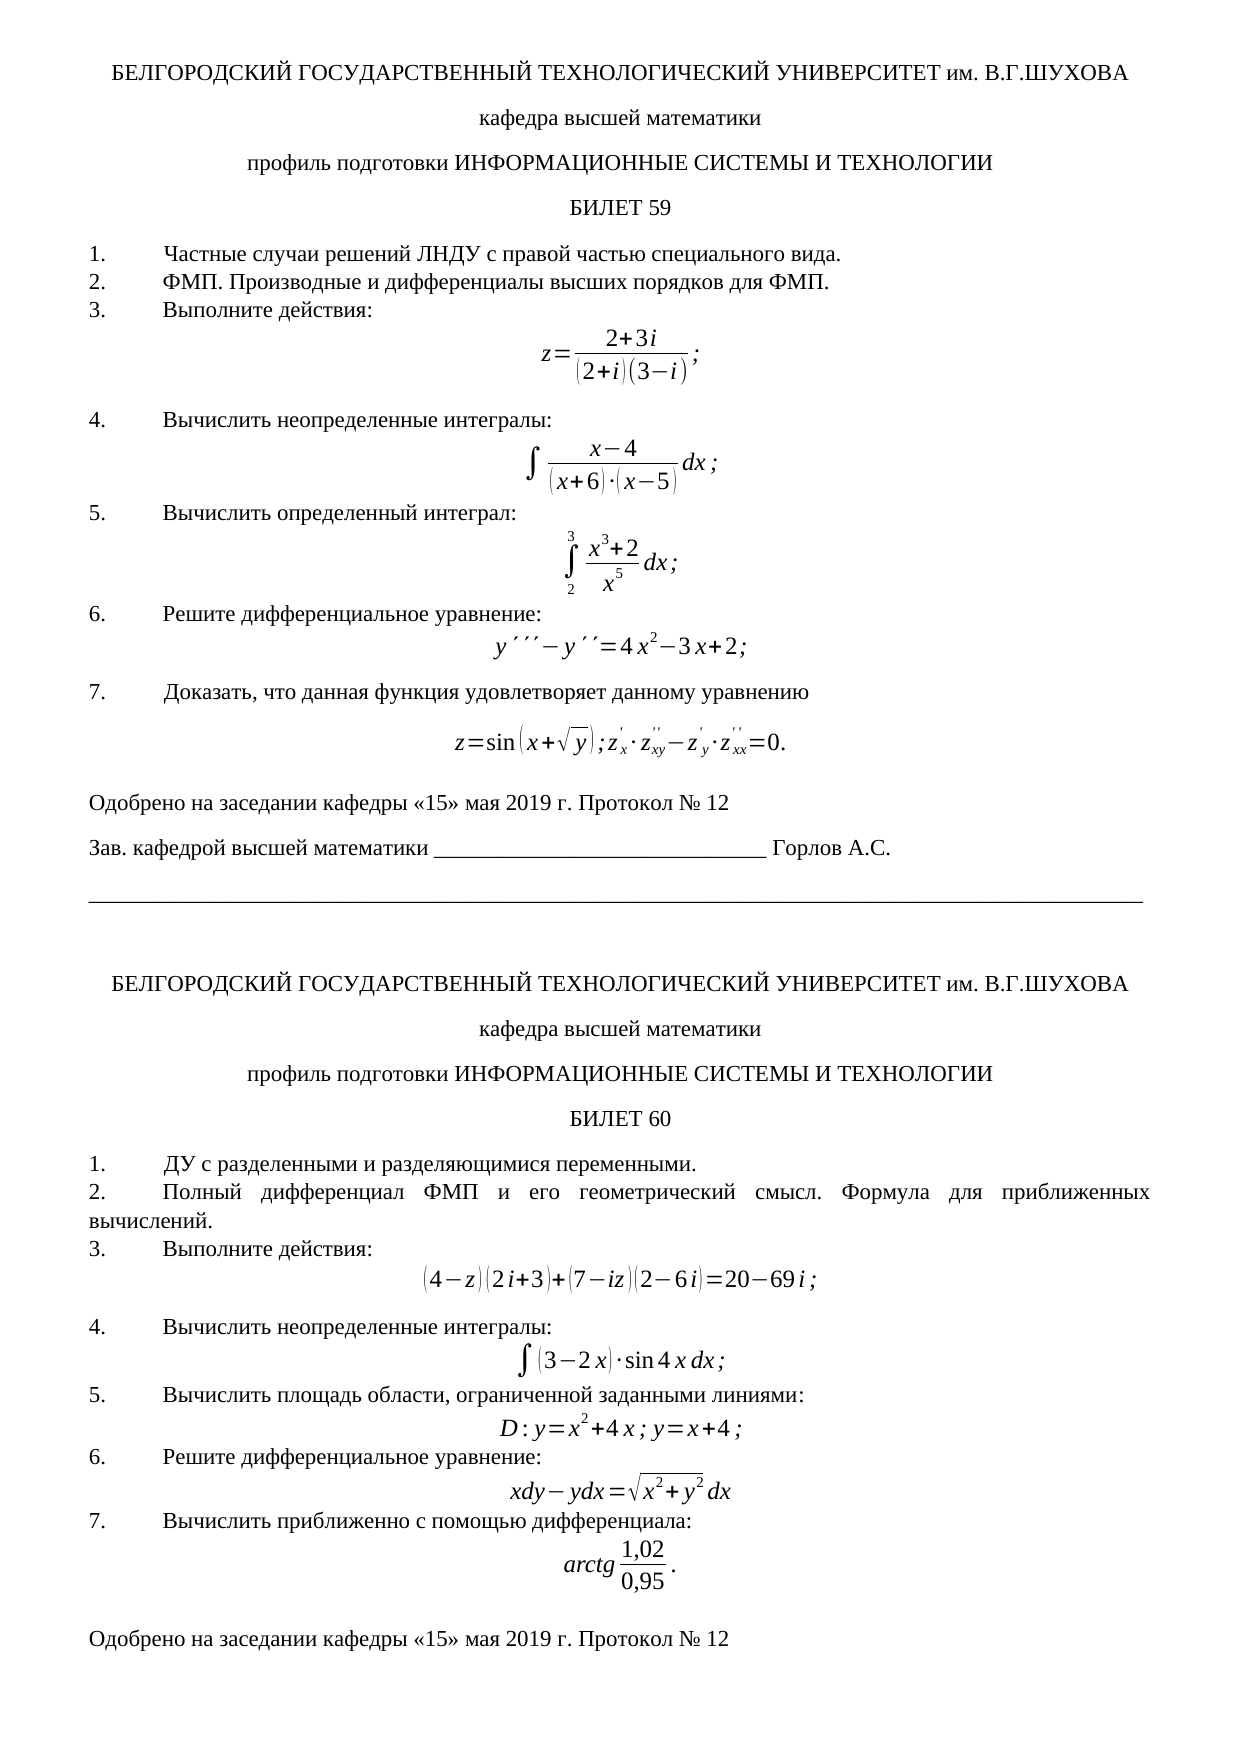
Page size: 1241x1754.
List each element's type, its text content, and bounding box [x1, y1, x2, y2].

text Одобрено на заседании кафедры «15» мая 2019 г. Протокол № 12 [89, 1626, 1152, 1652]
list Полный дифференциал ФМП и его геометрический смысл. Формула для приближенных вычислений. [89, 1178, 1152, 1233]
text Одобрено на заседании кафедры «15» мая 2019 г. Протокол № 12 [89, 789, 1152, 816]
text ____________________________________________________________________________________________ [89, 879, 1152, 906]
list ФМП. Производные и дифференциалы высших порядков для ФМП. [89, 268, 1152, 294]
list Частные случаи решений ЛНДУ с правой частью специального вида. [89, 239, 1152, 266]
list Вычислить неопределенные интегралы: [89, 406, 1152, 432]
list Доказать, что данная функция удовлетворяет данному уравнению [89, 678, 1152, 705]
list ДУ с разделенными и разделяющимися переменными. [89, 1150, 1152, 1176]
list Вычислить площадь области, ограниченной заданными линиями: [89, 1381, 1152, 1408]
list Вычислить приближенно с помощью дифференциала: [89, 1507, 1152, 1534]
text профиль подготовки ИНФОРМАЦИОННЫЕ СИСТЕМЫ И ТЕХНОЛОГИИ [89, 1060, 1152, 1086]
list Выполните действия: [89, 1235, 1152, 1262]
text БИЛЕТ 59 [89, 194, 1152, 221]
text кафедра высшей математики [89, 1015, 1152, 1041]
text профиль подготовки ИНФОРМАЦИОННЫЕ СИСТЕМЫ И ТЕХНОЛОГИИ [89, 149, 1152, 176]
list Вычислить неопределенные интегралы: [89, 1313, 1152, 1339]
list Выполните действия: [89, 296, 1152, 323]
text Зав. кафедрой высшей математики _____________________________ Горлов А.С. [89, 834, 1152, 861]
text БИЛЕТ 60 [89, 1105, 1152, 1131]
list Решите дифференциальное уравнение: [89, 600, 1152, 626]
list Решите дифференциальное уравнение: [89, 1443, 1152, 1469]
text кафедра высшей математики [89, 104, 1152, 131]
list Вычислить определенный интеграл: [89, 498, 1152, 525]
text БЕЛГОРОДСКИЙ ГОСУДАРСТВЕННЫЙ ТЕХНОЛОГИЧЕСКИЙ УНИВЕРСИТЕТ им. В.Г.ШУХОВА [89, 969, 1152, 996]
text БЕЛГОРОДСКИЙ ГОСУДАРСТВЕННЫЙ ТЕХНОЛОГИЧЕСКИЙ УНИВЕРСИТЕТ им. В.Г.ШУХОВА [89, 59, 1152, 86]
